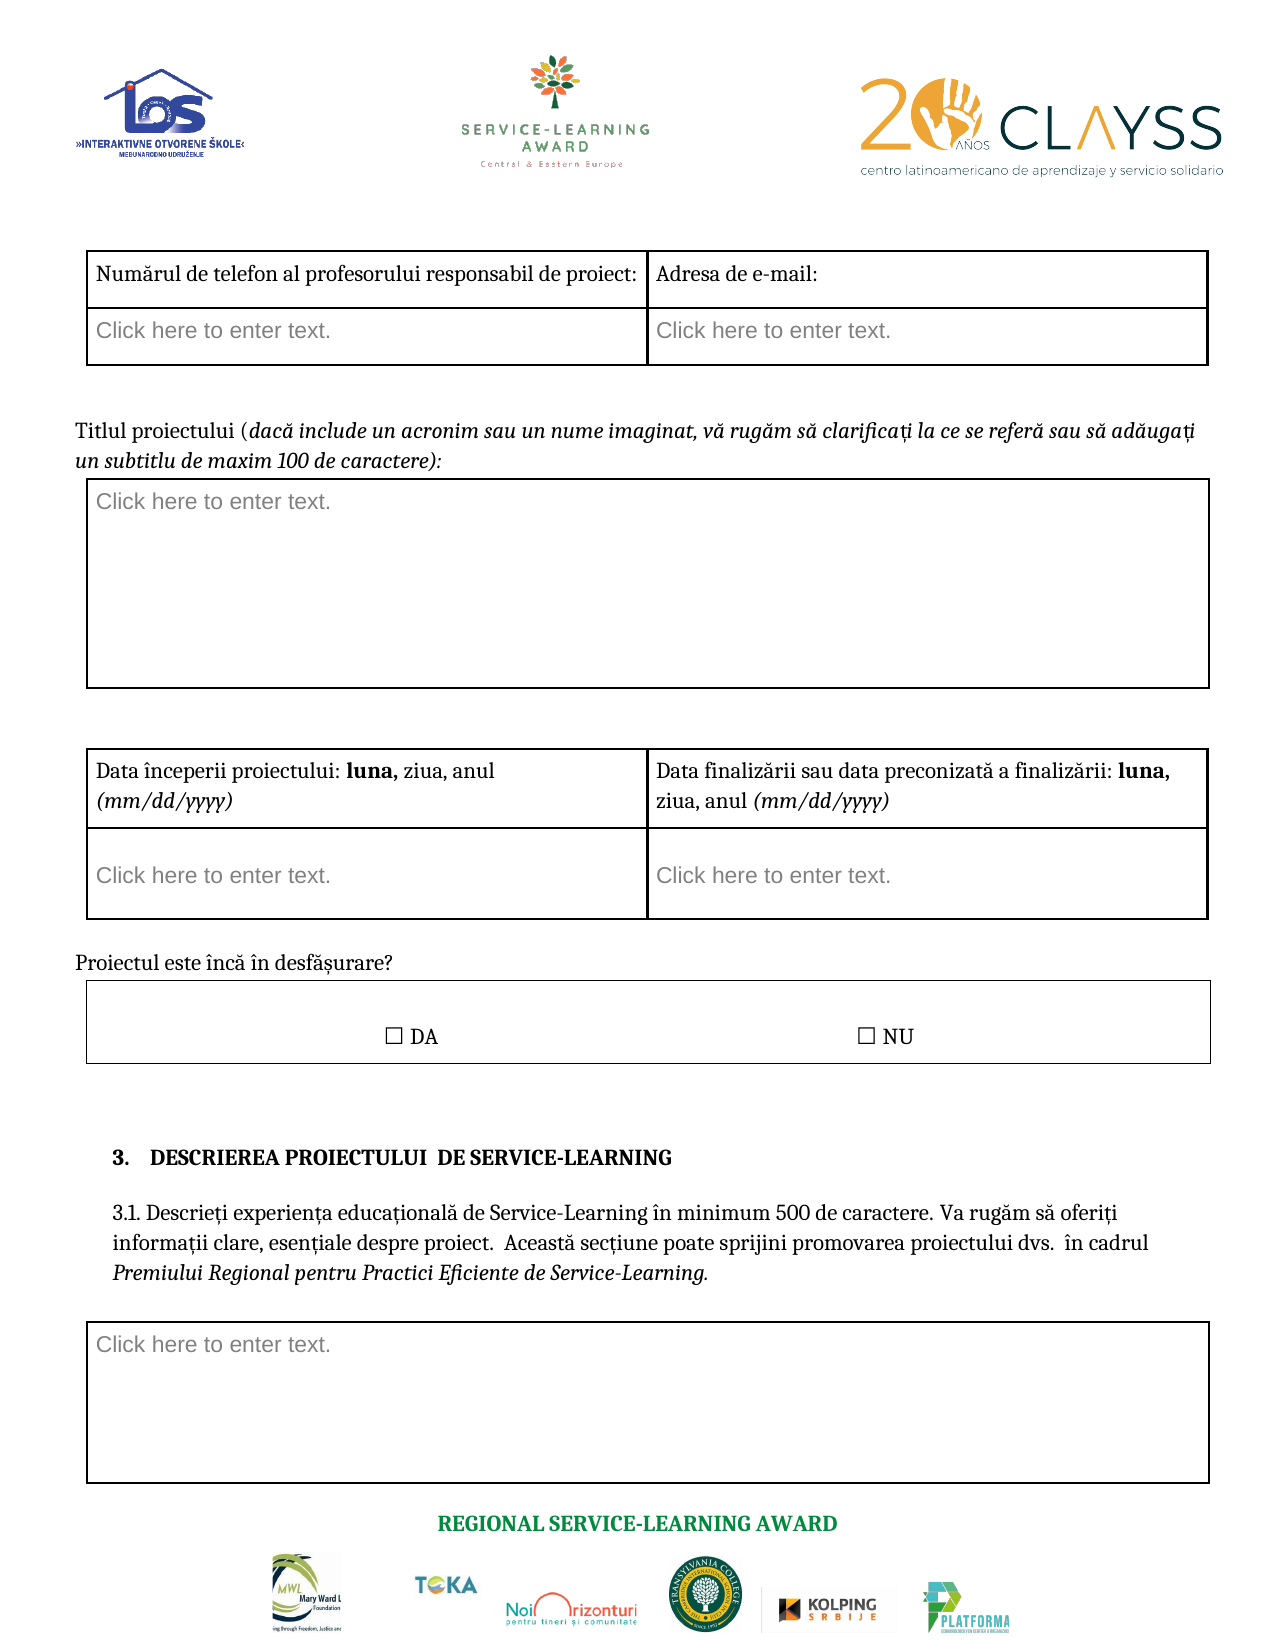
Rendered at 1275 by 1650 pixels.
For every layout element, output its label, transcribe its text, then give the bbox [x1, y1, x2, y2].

text Titlul proiectului (dacă include un acronim sau un nume imaginat, vă rugăm să clarificați la ce se referă sau să adăugați un subtitlu de maxim 100 de caractere): [75, 417, 1200, 474]
picture [506, 1585, 637, 1633]
table_header Click here to enter text. [88, 480, 1208, 687]
picture [761, 1587, 898, 1633]
picture [75, 68, 244, 157]
list DESCRIEREA PROIECTULUI DE SERVICE-LEARNING [112, 1144, 1200, 1171]
text Proiectul este încă în desfășurare? [75, 950, 1200, 976]
picture [398, 1537, 494, 1633]
table_cell Click here to enter text. [88, 829, 646, 918]
table_header Data finalizării sau data preconizată a finalizării: luna, ziua, anul (mm/dd/yyyy) [649, 750, 1206, 827]
table_cell Click here to enter text. [649, 829, 1206, 918]
picture [668, 1555, 743, 1633]
table_header Adresa de e-mail: [649, 252, 1206, 307]
table_header Data începerii proiectului: luna, ziua, anul (mm/dd/yyyy) [88, 750, 646, 827]
text 3.1. Descrieți experiența educațională de Service-Learning în minimum 500 de caractere. Va rugăm să oferiți informații clare, esențiale despre proiect. Această secțiune poate sprijini promovarea proiectului dvs. în cadrul Premiului Regional pentru Practici Eficiente de Service-Learning. [112, 1200, 1200, 1286]
table_cell Click here to enter text. [88, 309, 646, 364]
table_header ☐ DA ☐ NU [87, 981, 1210, 1063]
table_cell Click here to enter text. [649, 309, 1206, 364]
picture [856, 75, 1231, 178]
table_header Click here to enter text. [88, 1323, 1208, 1482]
picture [272, 1552, 342, 1633]
picture [455, 46, 652, 175]
picture [923, 1582, 1009, 1633]
table_header Numărul de telefon al profesorului responsabil de proiect: [88, 252, 646, 307]
